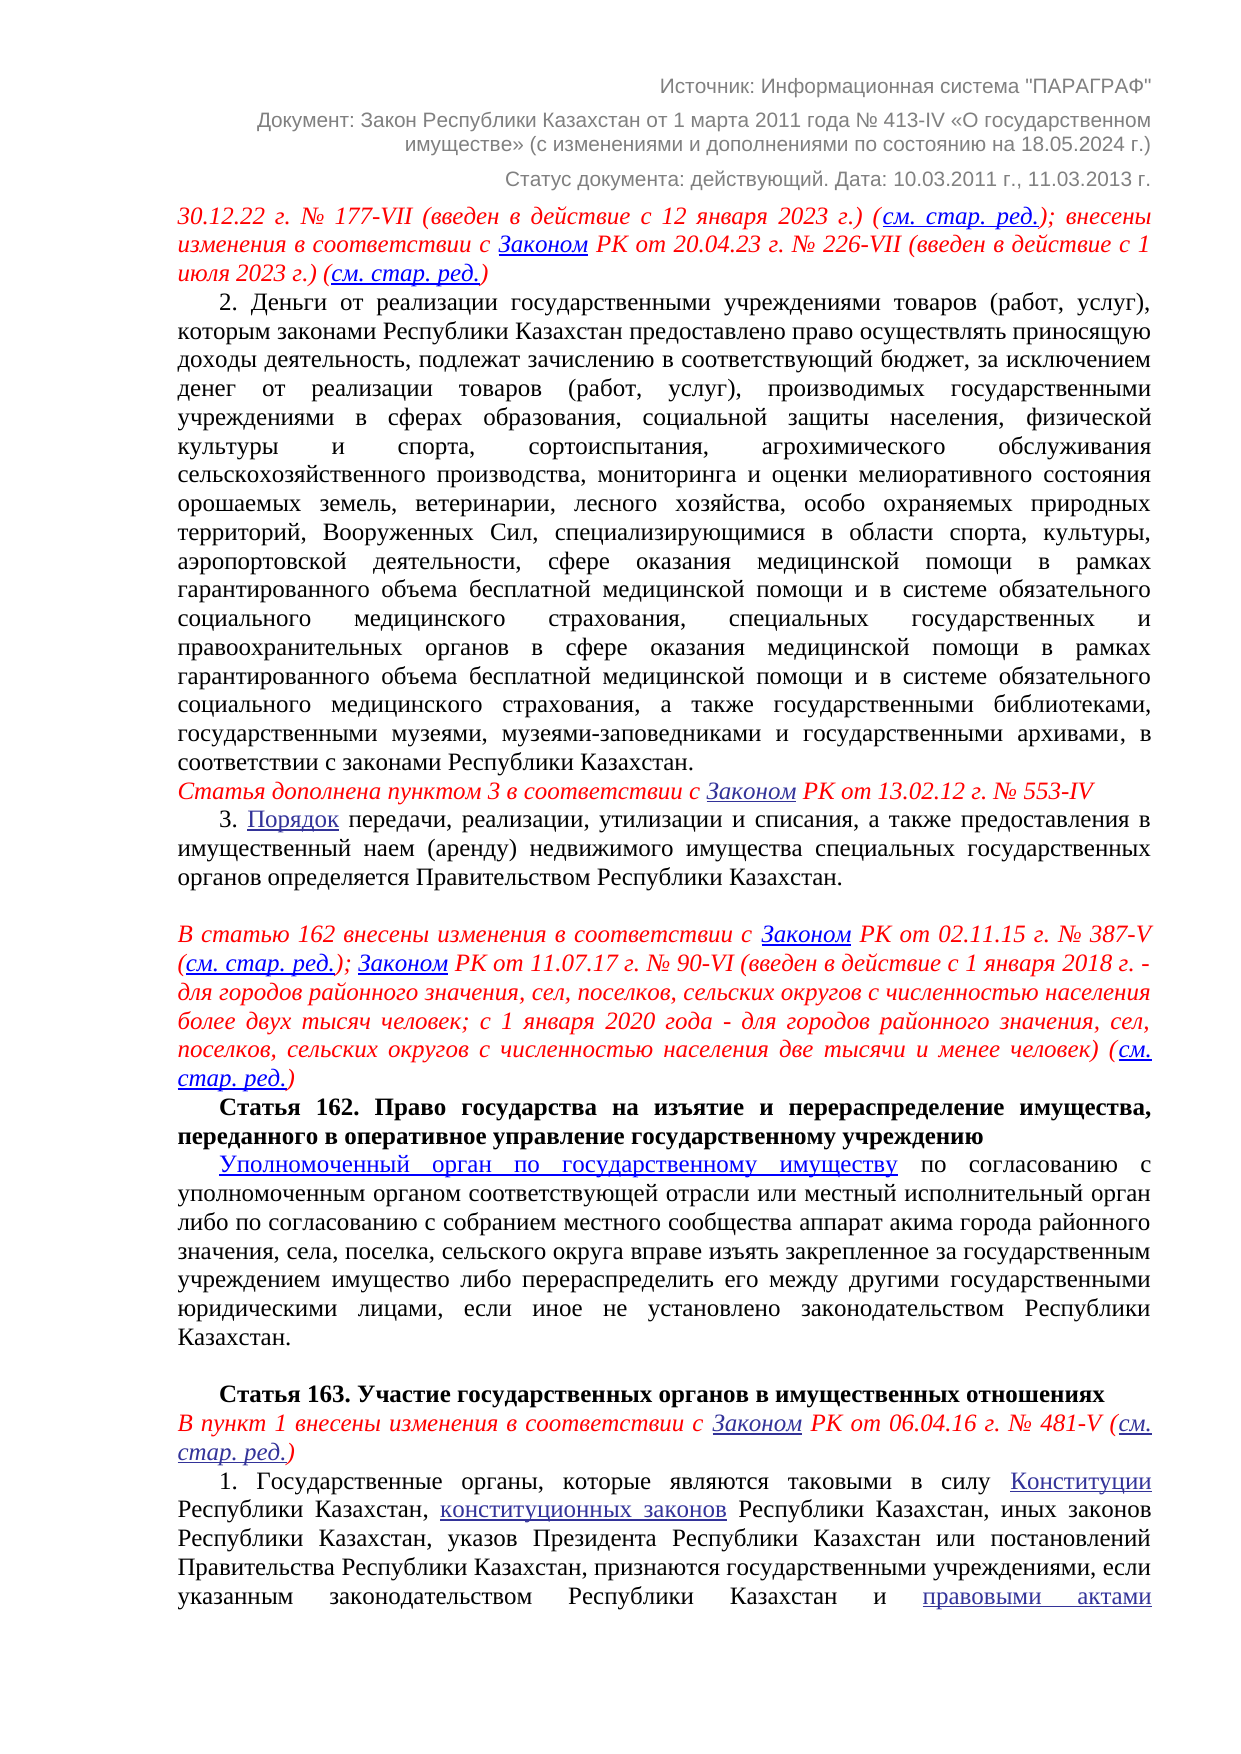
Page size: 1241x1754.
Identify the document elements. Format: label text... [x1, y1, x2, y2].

text В пункт 1 внесены изменения в соответствии с Законом РК от 06.04.16 г. № 481-V (см. стар. ред.) [177, 1408, 1152, 1466]
text 3. Порядок передачи, реализации, утилизации и списания, а также предоставления в имущественный наем (аренду) недвижимого имущества специальных государственных органов определяется Правительством Республики Казахстан. [177, 804, 1152, 891]
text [177, 201, 1152, 287]
text Статья дополнена пунктом 3 в соответствии с Законом РК от 13.02.12 г. № 553-IV [177, 776, 1152, 804]
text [177, 1466, 1152, 1609]
text Статья 163. Участие государственных органов в имущественных отношениях [177, 1379, 1152, 1408]
text В статью 162 внесены изменения в соответствии с Законом РК от 02.11.15 г. № 387-V (см. стар. ред.); Законом РК от 11.07.17 г. № 90-VI (введен в действие с 1 января 2018 г. - для городов районного значения, сел, поселков, сельских округов с численностью населения более двух тысяч человек; с 1 января 2020 года - для городов районного значения, сел, поселков, сельских округов с численностью населения две тысячи и менее человек) (см. стар. ред.) [177, 919, 1152, 1092]
text Уполномоченный орган по государственному имуществу по согласованию с уполномоченным органом соответствующей отрасли или местный исполнительный орган либо по согласованию с собранием местного сообщества аппарат акима города районного значения, села, поселка, сельского округа вправе изъять закрепленное за государственным учреждением имущество либо перераспределить его между другими государственными юридическими лицами, если иное не установлено законодательством Республики Казахстан. [177, 1149, 1152, 1351]
text Статья 162. Право государства на изъятие и перераспределение имущества, переданного в оперативное управление государственному учреждению [177, 1092, 1152, 1149]
text 2. Деньги от реализации государственными учреждениями товаров (работ, услуг), которым законами Республики Казахстан предоставлено право осуществлять приносящую доходы деятельность, подлежат зачислению в соответствующий бюджет, за исключением денег от реализации товаров (работ, услуг), производимых государственными учреждениями в сферах образования, социальной защиты населения, физической культуры и спорта, сортоиспытания, агрохимического обслуживания сельскохозяйственного производства, мониторинга и оценки мелиоративного состояния орошаемых земель, ветеринарии, лесного хозяйства, особо охраняемых природных территорий, Вооруженных Сил, специализирующимися в области спорта, культуры, аэропортовской деятельности, сфере оказания медицинской помощи в рамках гарантированного объема бесплатной медицинской помощи и в системе обязательного социального медицинского страхования, специальных государственных и правоохранительных органов в сфере оказания медицинской помощи в рамках гарантированного объема бесплатной медицинской помощи и в системе обязательного социального медицинского страхования, а также государственными библиотеками, государственными музеями, музеями-заповедниками и государственными архивами, в соответствии с законами Республики Казахстан. [177, 287, 1152, 776]
